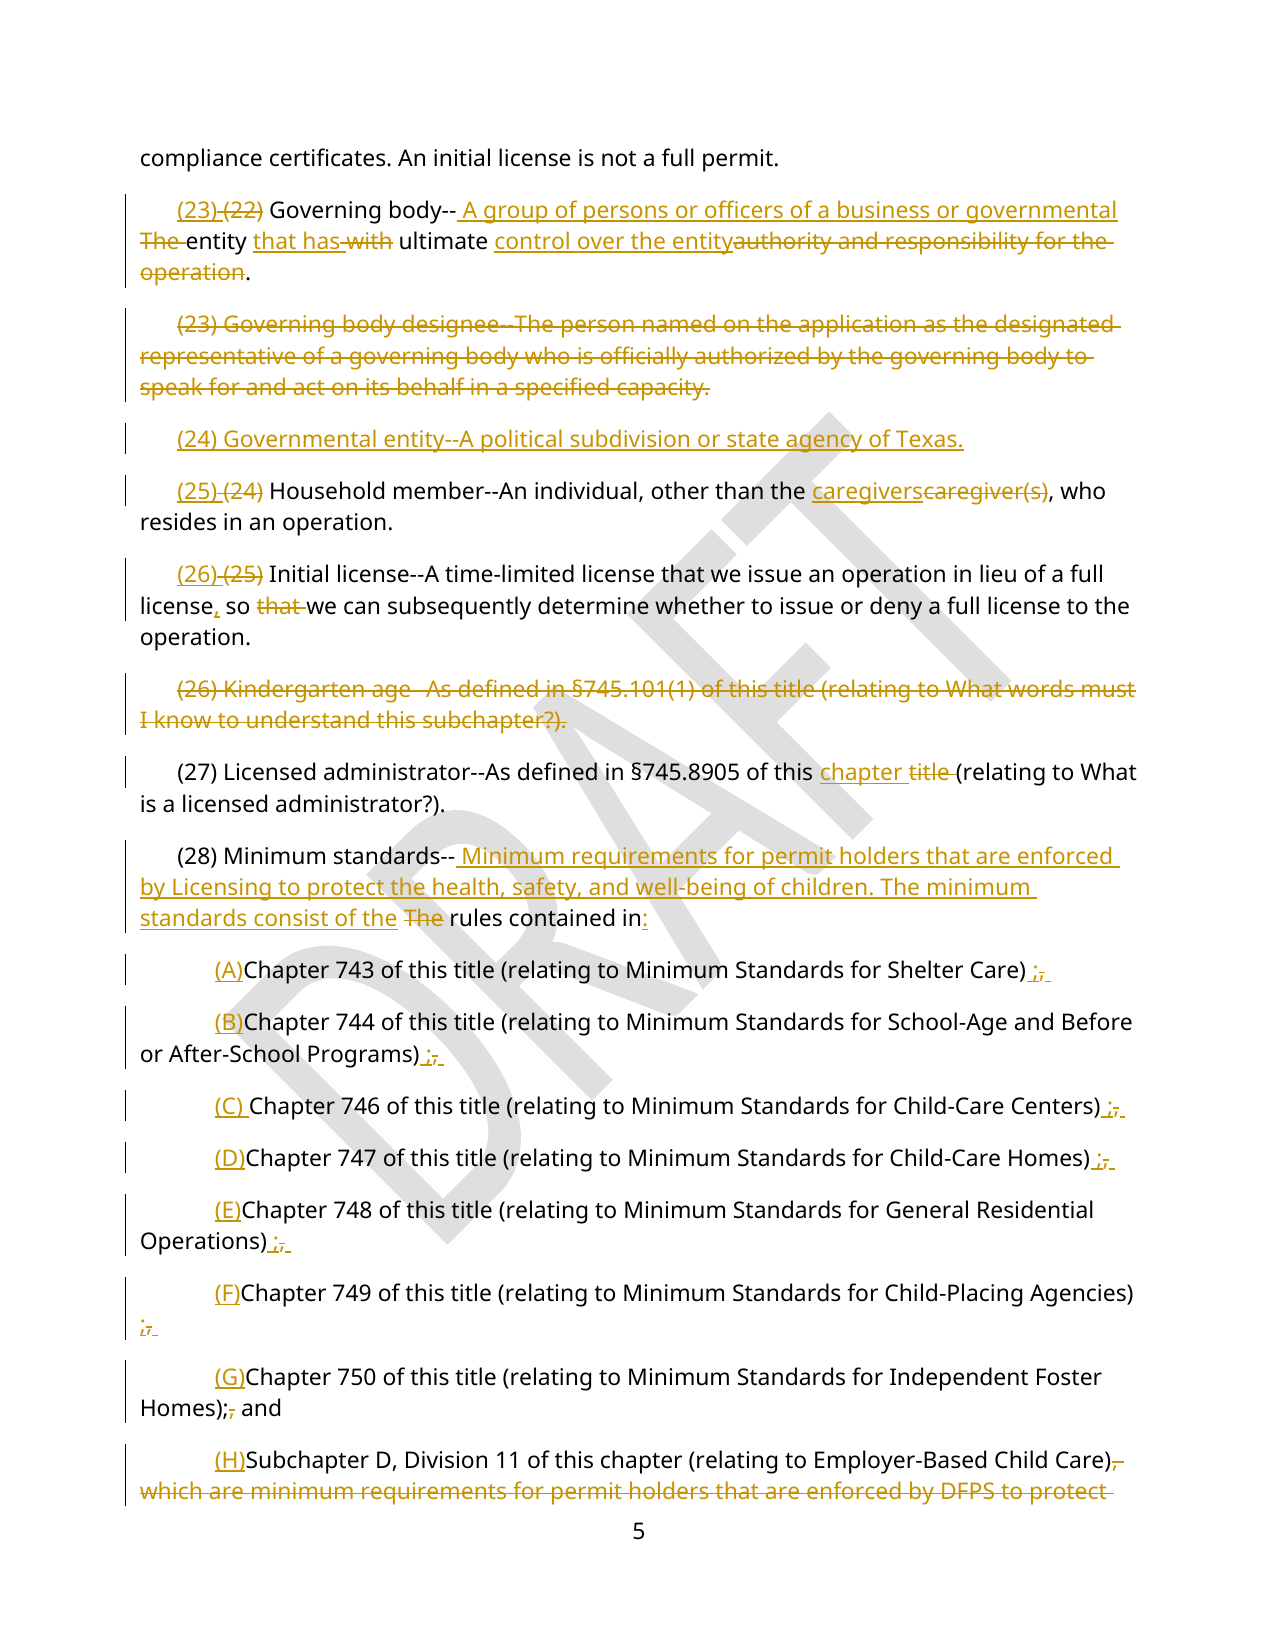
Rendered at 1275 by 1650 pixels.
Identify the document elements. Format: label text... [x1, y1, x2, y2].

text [139, 1444, 1137, 1506]
text Initial license--A time-limited license that we issue an operation in lieu of a full license so we can subsequently determine whether to issue or deny a full license to the operation. [139, 558, 1137, 652]
text Household member--An individual, other than the , who resides in an operation. [139, 475, 1137, 537]
text (28) Minimum standards-- rules contained in [139, 839, 1137, 933]
text Chapter 744 of this title (relating to Minimum Standards for School-Age and Before or After-School Programs) [139, 1006, 1137, 1069]
text (27) Licensed administrator--As defined in §745.8905 of this (relating to What is a licensed administrator?). [139, 756, 1137, 819]
text Chapter 749 of this title (relating to Minimum Standards for Child-Placing Agencies) [139, 1277, 1137, 1339]
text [139, 142, 1137, 173]
text Chapter 748 of this title (relating to Minimum Standards for General Residential Operations) [139, 1194, 1137, 1256]
text Chapter 747 of this title (relating to Minimum Standards for Child-Care Homes) [139, 1142, 1137, 1173]
text Governing body-- entity ultimate . [139, 194, 1137, 287]
text Chapter 743 of this title (relating to Minimum Standards for Shelter Care) [139, 954, 1137, 985]
text Chapter 750 of this title (relating to Minimum Standards for Independent Foster Homes); and [139, 1360, 1137, 1423]
text Chapter 746 of this title (relating to Minimum Standards for Child-Care Centers) [139, 1089, 1137, 1121]
